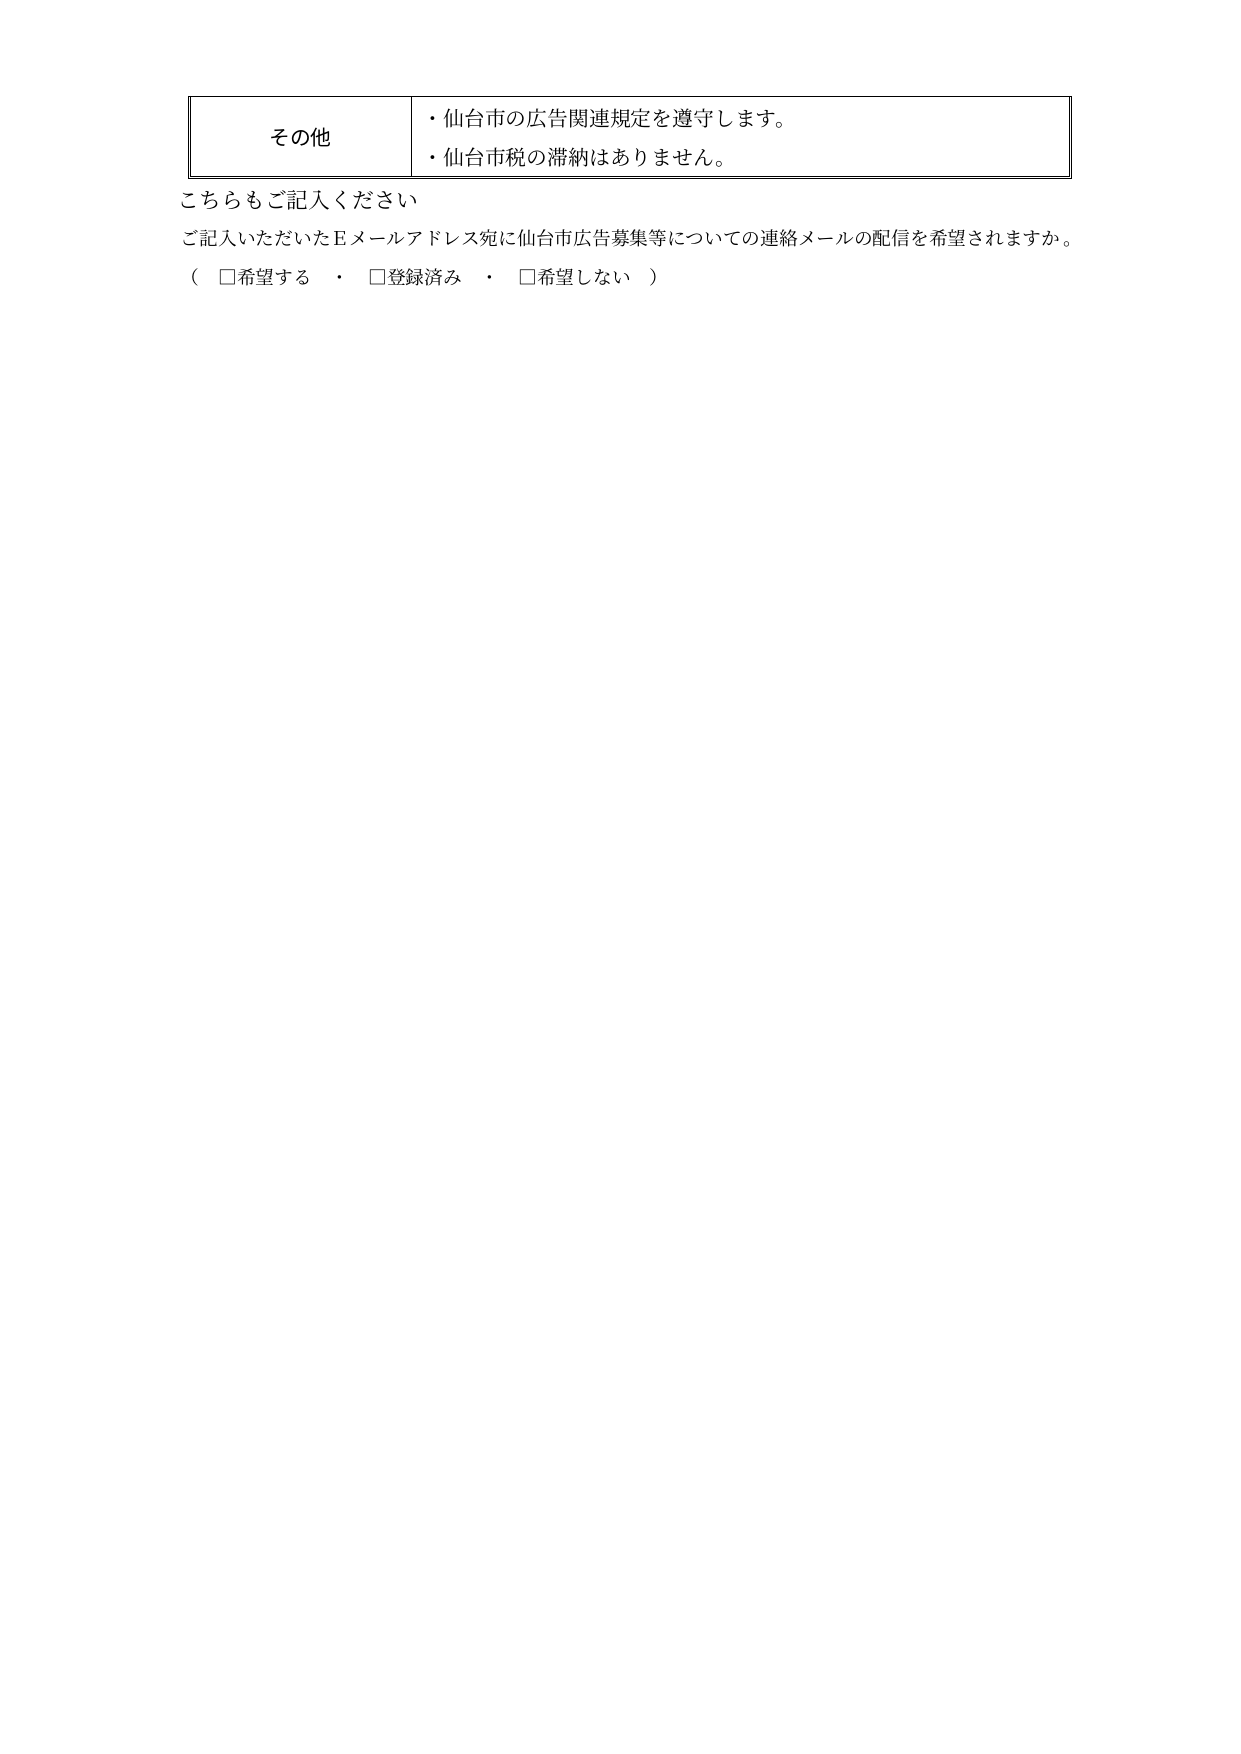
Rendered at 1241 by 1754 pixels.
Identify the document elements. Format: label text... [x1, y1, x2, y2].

text こちらもご記入ください [177, 179, 1063, 218]
table_cell ・仙台市の広告関連規定を遵守します。 ・仙台市税の滞納はありません。 [412, 97, 1069, 176]
table_cell その他 [191, 97, 411, 176]
text ご記入いただいたＥメールアドレス宛に仙台市広告募集等についての連絡メールの配信を希望されますか。（ □希望する ・ □登録済み ・ □希望しない ） [159, 218, 1063, 296]
